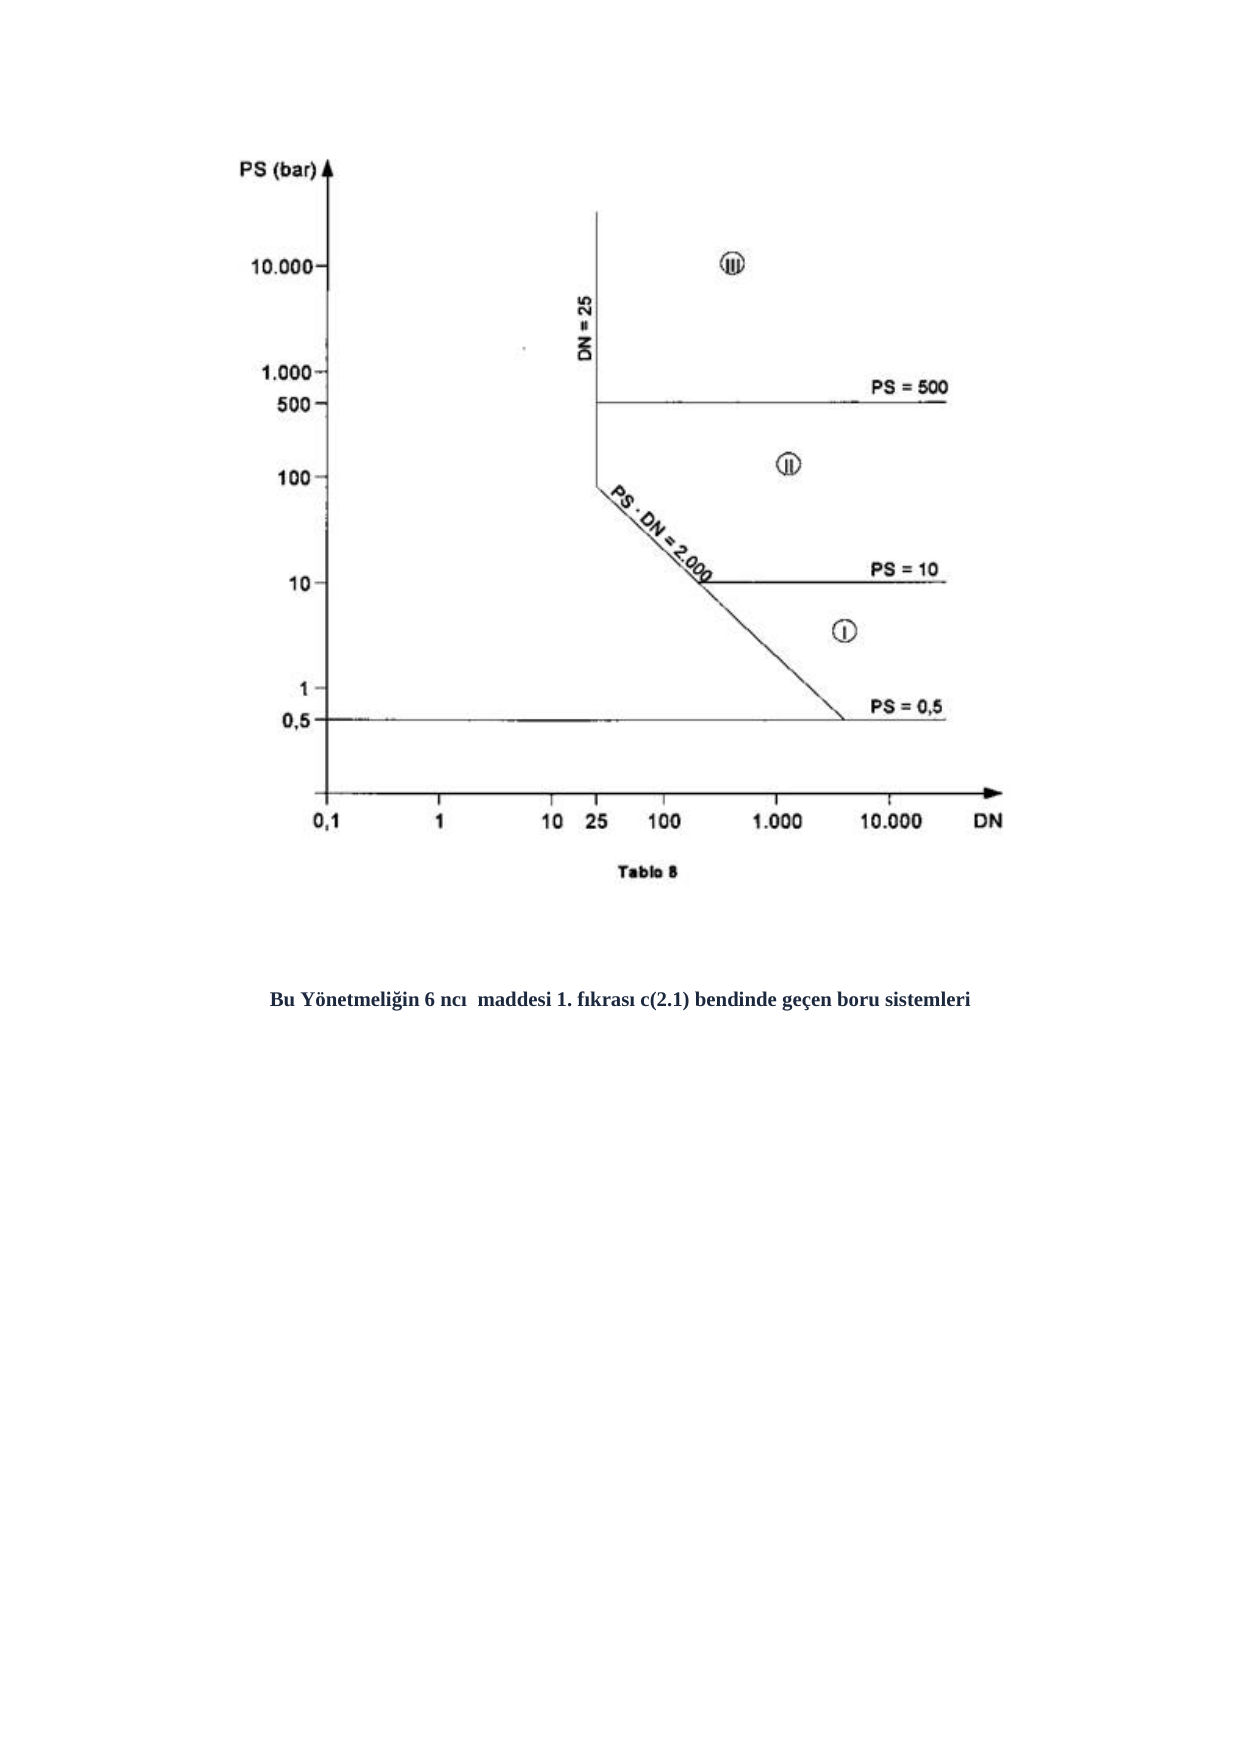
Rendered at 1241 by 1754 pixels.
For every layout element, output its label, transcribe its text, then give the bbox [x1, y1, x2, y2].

text Bu Yönetmeliğin 6 ncı maddesi 1. fıkrası c(2.1) bendinde geçen boru sistemleri [148, 979, 1093, 1011]
picture [227, 147, 1014, 890]
